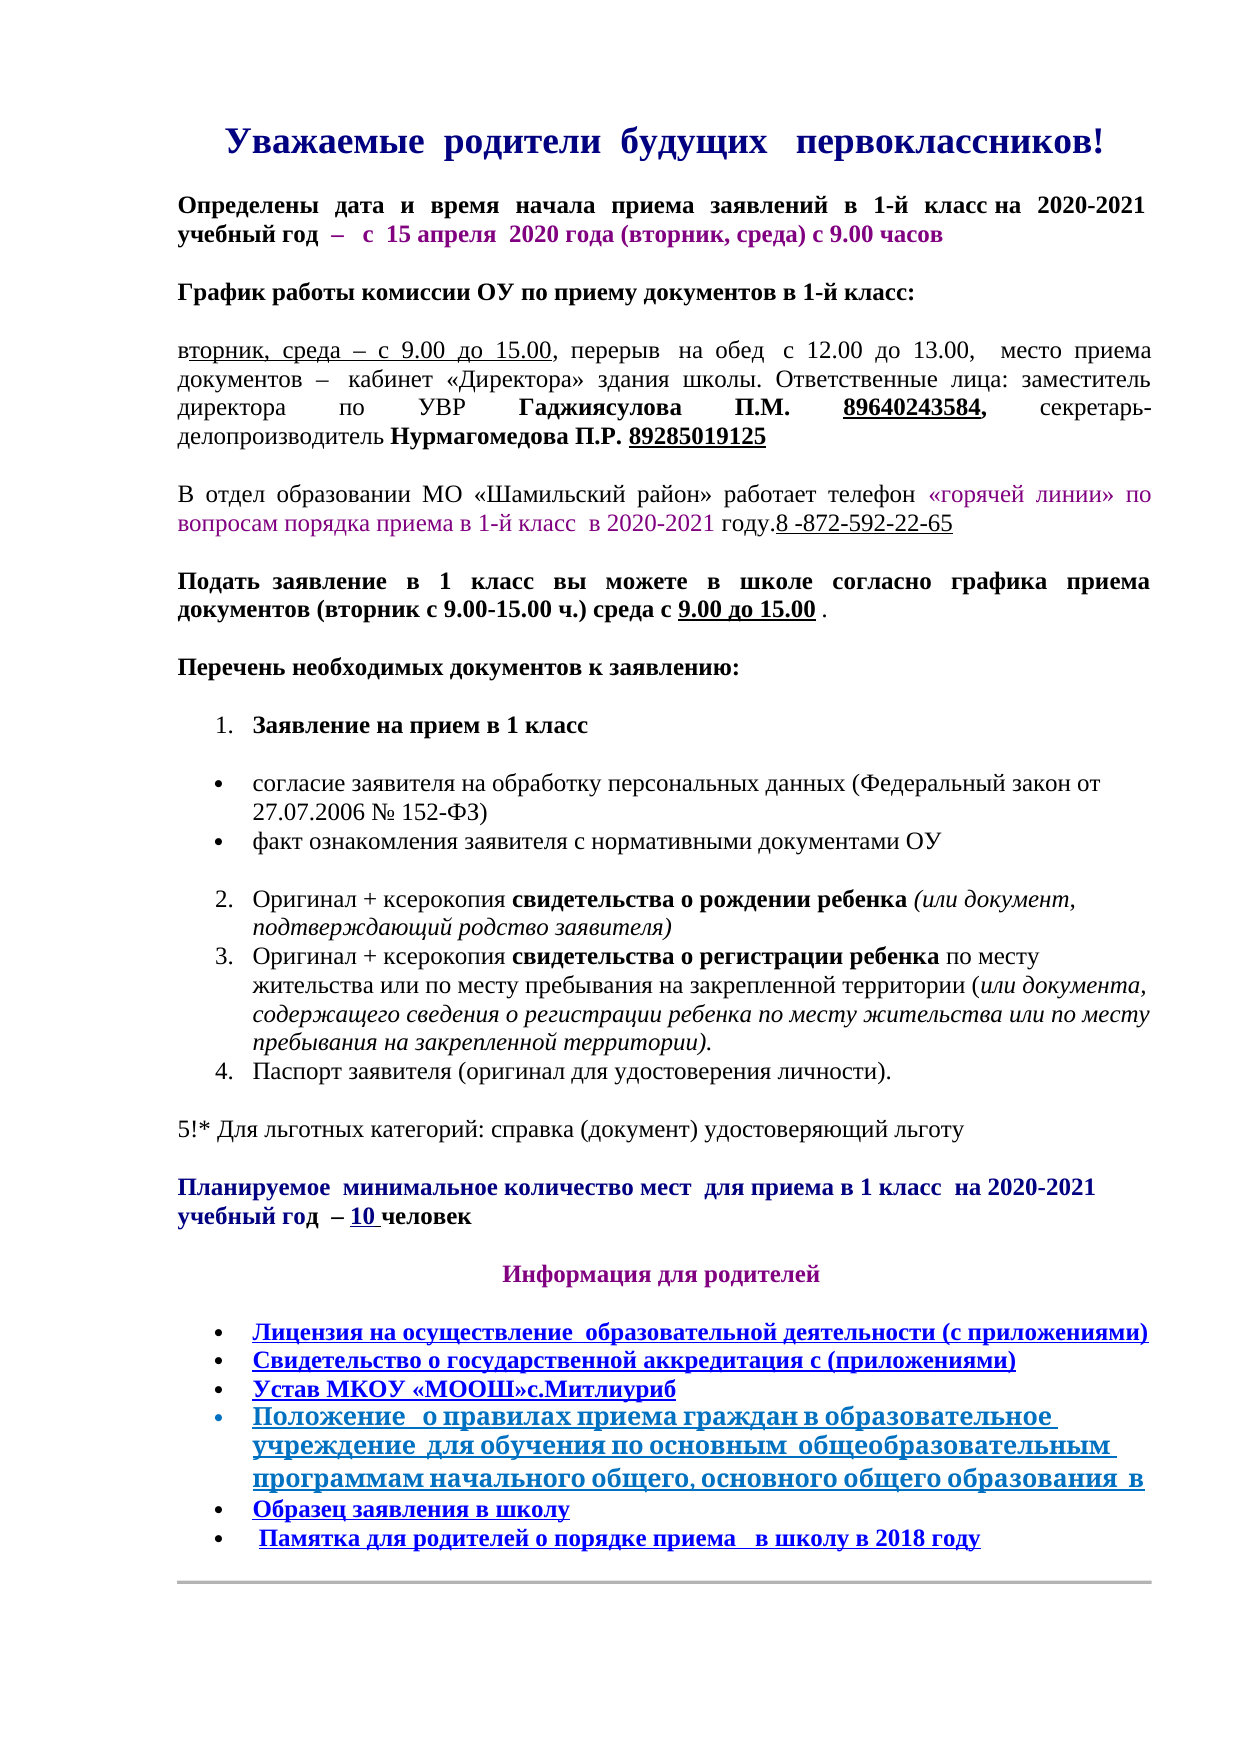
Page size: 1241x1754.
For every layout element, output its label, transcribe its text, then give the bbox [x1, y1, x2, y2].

text В отдел образовании МО «Шамильский район» работает телефон «горячей линии» по вопросам порядка приема в 1-й класс в 2020-2021 году.8 -872-592-22-65 [177, 479, 1152, 537]
list Памятка для родителей о порядке приема в школу в 2018 году [215, 1523, 1152, 1551]
list факт ознакомления заявителя с нормативными документами ОУ [215, 826, 1152, 854]
list Заявление на прием в 1 класс [215, 710, 1152, 739]
list Положение о правилах приема граждан в образовательное учреждение для обучения по основным общеобразовательным программам начального общего, основного общего образования в [215, 1403, 1152, 1494]
text График работы комиссии ОУ по приему документов в 1-й класс: [177, 277, 1152, 306]
list Паспорт заявителя (оригинал для удостоверения личности). [215, 1056, 1152, 1085]
list Свидетельство о государственной аккредитация с (приложениями) [215, 1345, 1152, 1374]
text Перечень необходимых документов к заявлению: [177, 652, 1152, 681]
list Устав МКОУ «МООШ»с.Митлиуриб [215, 1374, 1152, 1403]
list Оригинал + ксерокопия свидетельства о регистрации ребенка по месту жительства или по месту пребывания на закрепленной территории (или документа, содержащего сведения о регистрации ребенка по месту жительства или по месту пребывания на закрепленной территории). [215, 941, 1152, 1056]
list Лицензия на осуществление образовательной деятельности (с приложениями) [215, 1317, 1152, 1345]
list Образец заявления в школу [215, 1494, 1152, 1523]
text Информация для родителей [177, 1259, 1152, 1287]
text вторник, среда – с 9.00 до 15.00, перерыв на обед с 12.00 до 13.00, место приема документов – кабинет «Директора» здания школы. Ответственные лица: заместитель директора по УВР Гаджиясулова П.М. 89640243584, секретарь-делопроизводитель Нурмагомедова П.Р. 89285019125 [177, 335, 1152, 450]
list Оригинал + ксерокопия свидетельства о рождении ребенка (или документ, подтверждающий родство заявителя) [215, 884, 1152, 941]
text Определены дата и время начала приема заявлений в 1-й класс на 2020-2021 учебный год – с 15 апреля 2020 года (вторник, среда) с 9.00 часов [177, 190, 1152, 248]
list согласие заявителя на обработку персональных данных (Федеральный закон от 27.07.2006 № 152-ФЗ) [215, 768, 1152, 826]
text 5!* Для льготных категорий: справка (документ) удостоверяющий льготу [177, 1114, 1152, 1143]
text Подать заявление в 1 класс вы можете в школе согласно графика приема документов (вторник с 9.00-15.00 ч.) среда с 9.00 до 15.00 . [177, 566, 1152, 623]
text Планируемое минимальное количество мест для приема в 1 класс на 2020-2021 учебный год – 10 человек [177, 1172, 1152, 1229]
text Уважаемые родители будущих первоклассников! [177, 118, 1152, 161]
